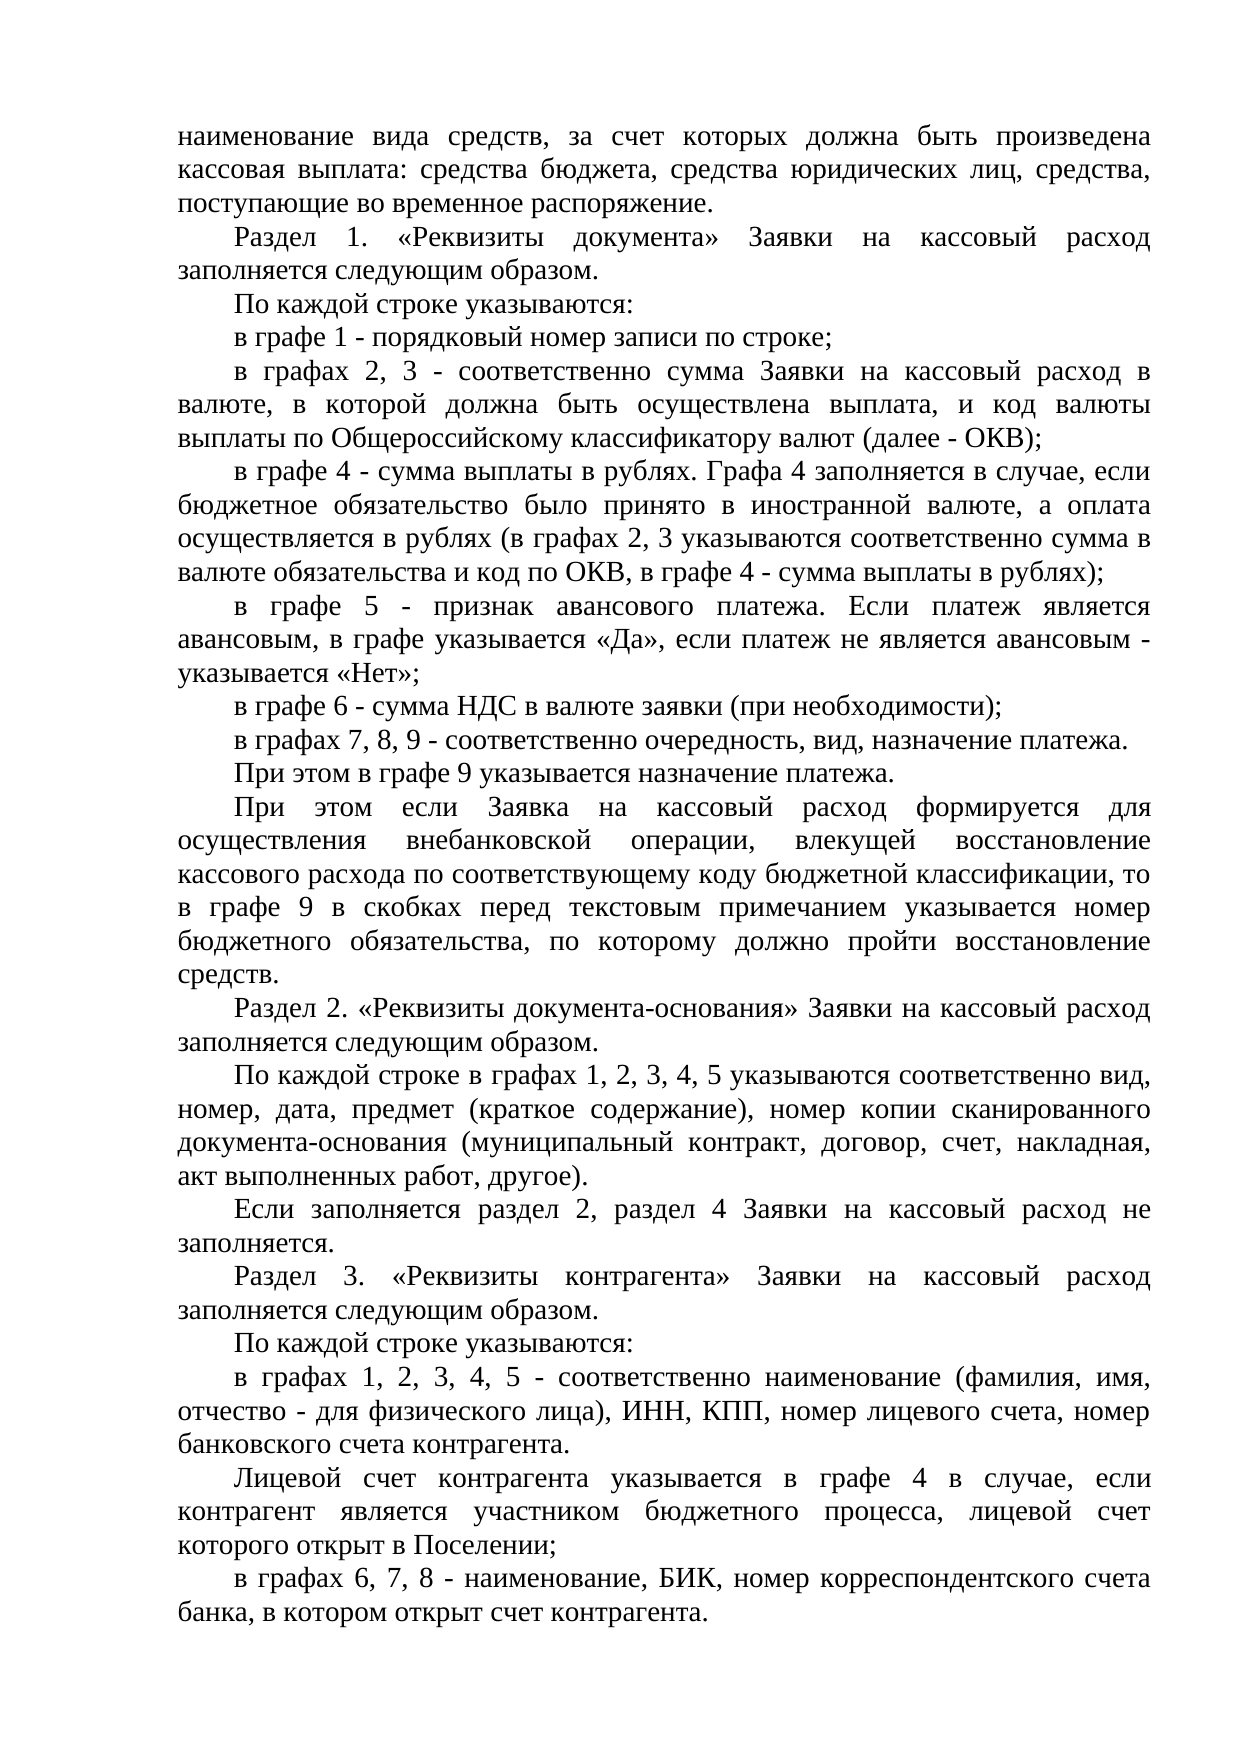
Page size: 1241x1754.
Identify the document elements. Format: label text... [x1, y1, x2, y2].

text в графе 5 - признак авансового платежа. Если платеж является авансовым, в графе указывается «Да», если платеж не является авансовым - указывается «Нет»; [177, 588, 1152, 688]
text в графе 1 - порядковый номер записи по строке; [177, 319, 1152, 353]
text в графах 2, 3 - соответственно сумма Заявки на кассовый расход в валюте, в которой должна быть осуществлена выплата, и код валюты выплаты по Общероссийскому классификатору валют (далее - ОКВ); [177, 353, 1152, 453]
text По каждой строке в графах 1, 2, 3, 4, 5 указываются соответственно вид, номер, дата, предмет (краткое содержание), номер копии сканированного документа-основания (муниципальный контракт, договор, счет, накладная, акт выполненных работ, другое). [177, 1057, 1152, 1191]
text При этом если Заявка на кассовый расход формируется для осуществления внебанковской операции, влекущей восстановление кассового расхода по соответствующему коду бюджетной классификации, то в графе 9 в скобках перед текстовым примечанием указывается номер бюджетного обязательства, по которому должно пройти восстановление средств. [177, 789, 1152, 990]
text в графе 6 - сумма НДС в валюте заявки (при необходимости); [177, 688, 1152, 722]
text в графах 1, 2, 3, 4, 5 - соответственно наименование (фамилия, имя, отчество - для физического лица), ИНН, КПП, номер лицевого счета, номер банковского счета контрагента. [177, 1359, 1152, 1460]
text в графах 6, 7, 8 - наименование, БИК, номер корреспондентского счета банка, в котором открыт счет контрагента. [177, 1560, 1152, 1627]
text По каждой строке указываются: [177, 1326, 1152, 1359]
text Если заполняется раздел 2, раздел 4 Заявки на кассовый расход не заполняется. [177, 1191, 1152, 1258]
text Лицевой счет контрагента указывается в графе 4 в случае, если контрагент является участником бюджетного процесса, лицевой счет которого открыт в Поселении; [177, 1460, 1152, 1560]
text Раздел 3. «Реквизиты контрагента» Заявки на кассовый расход заполняется следующим образом. [177, 1258, 1152, 1326]
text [177, 118, 1152, 219]
text Раздел 1. «Реквизиты документа» Заявки на кассовый расход заполняется следующим образом. [177, 219, 1152, 286]
text По каждой строке указываются: [177, 286, 1152, 319]
text в графе 4 - сумма выплаты в рублях. Графа 4 заполняется в случае, если бюджетное обязательство было принято в иностранной валюте, а оплата осуществляется в рублях (в графах 2, 3 указываются соответственно сумма в валюте обязательства и код по ОКВ, в графе 4 - сумма выплаты в рублях); [177, 453, 1152, 588]
text При этом в графе 9 указывается назначение платежа. [177, 755, 1152, 789]
text Раздел 2. «Реквизиты документа-основания» Заявки на кассовый расход заполняется следующим образом. [177, 990, 1152, 1057]
text в графах 7, 8, 9 - соответственно очередность, вид, назначение платежа. [177, 722, 1152, 755]
